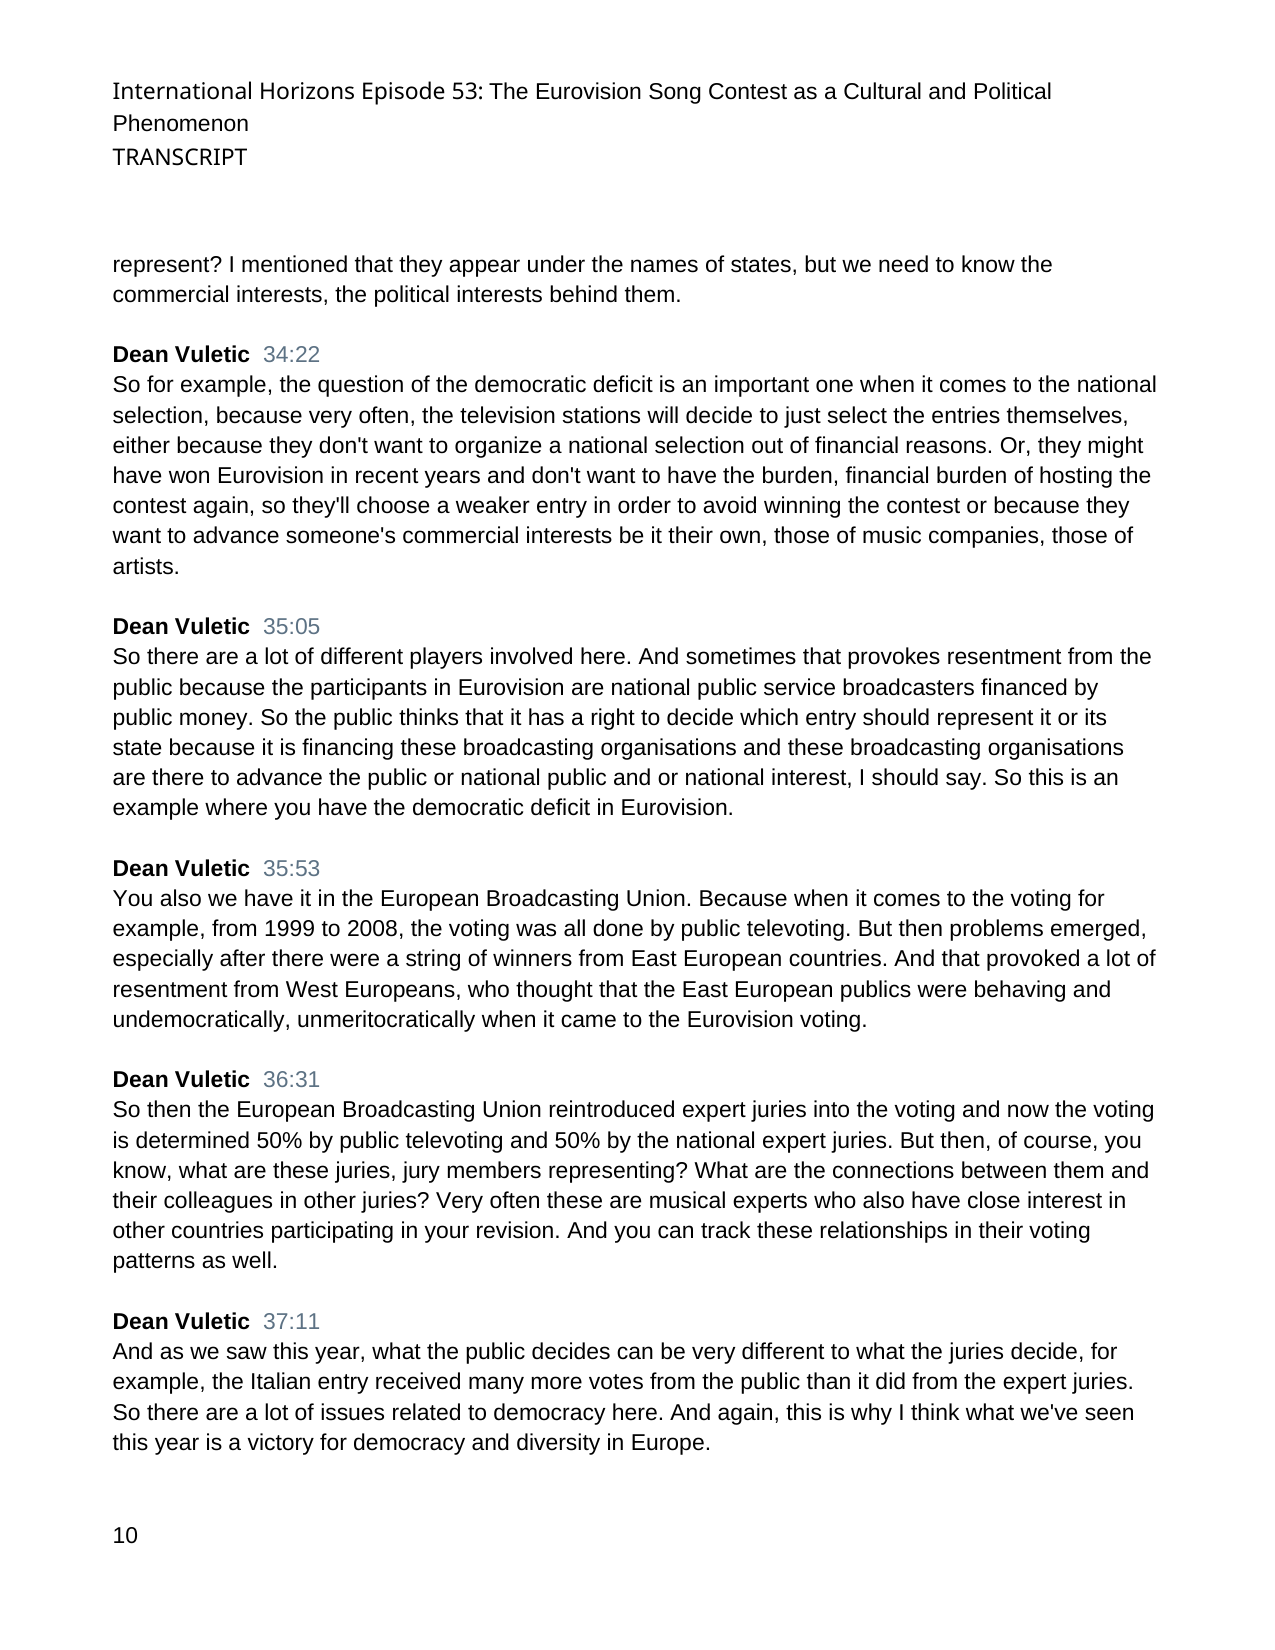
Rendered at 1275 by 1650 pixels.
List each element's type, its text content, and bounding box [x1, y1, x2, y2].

text So then the European Broadcasting Union reintroduced expert juries into the voting and now the voting is determined 50% by public televoting and 50% by the national expert juries. But then, of course, you know, what are these juries, jury members representing? What are the connections between them and their colleagues in other juries? Very often these are musical experts who also have close interest in other countries participating in your revision. And you can track these relationships in their voting patterns as well. [112, 1096, 1162, 1274]
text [112, 251, 1162, 307]
text And as we saw this year, what the public decides can be very different to what the juries decide, for example, the Italian entry received many more votes from the public than it did from the expert juries. So there are a lot of issues related to democracy here. And again, this is why I think what we've seen this year is a victory for democracy and diversity in Europe. [112, 1338, 1162, 1455]
text Dean Vuletic 35:53 [112, 855, 1162, 881]
text So there are a lot of different players involved here. And sometimes that provokes resentment from the public because the participants in Eurovision are national public service broadcasters financed by public money. So the public thinks that it has a right to decide which entry should represent it or its state because it is financing these broadcasting organisations and these broadcasting organisations are there to advance the public or national public and or national interest, I should say. So this is an example where you have the democratic deficit in Eurovision. [112, 643, 1162, 821]
text Dean Vuletic 34:22 [112, 341, 1162, 368]
text Dean Vuletic 35:05 [112, 613, 1162, 639]
text Dean Vuletic 37:11 [112, 1308, 1162, 1334]
text So for example, the question of the democratic deficit is an important one when it comes to the national selection, because very often, the television stations will decide to just select the entries themselves, either because they don't want to organize a national selection out of financial reasons. Or, they might have won Eurovision in recent years and don't want to have the burden, financial burden of hosting the contest again, so they'll choose a weaker entry in order to avoid winning the contest or because they want to advance someone's commercial interests be it their own, those of music companies, those of artists. [112, 371, 1162, 579]
text Dean Vuletic 36:31 [112, 1066, 1162, 1093]
text You also we have it in the European Broadcasting Union. Because when it comes to the voting for example, from 1999 to 2008, the voting was all done by public televoting. But then problems emerged, especially after there were a string of winners from East European countries. And that provoked a lot of resentment from West Europeans, who thought that the East European publics were behaving and undemocratically, unmeritocratically when it came to the Eurovision voting. [112, 885, 1162, 1032]
